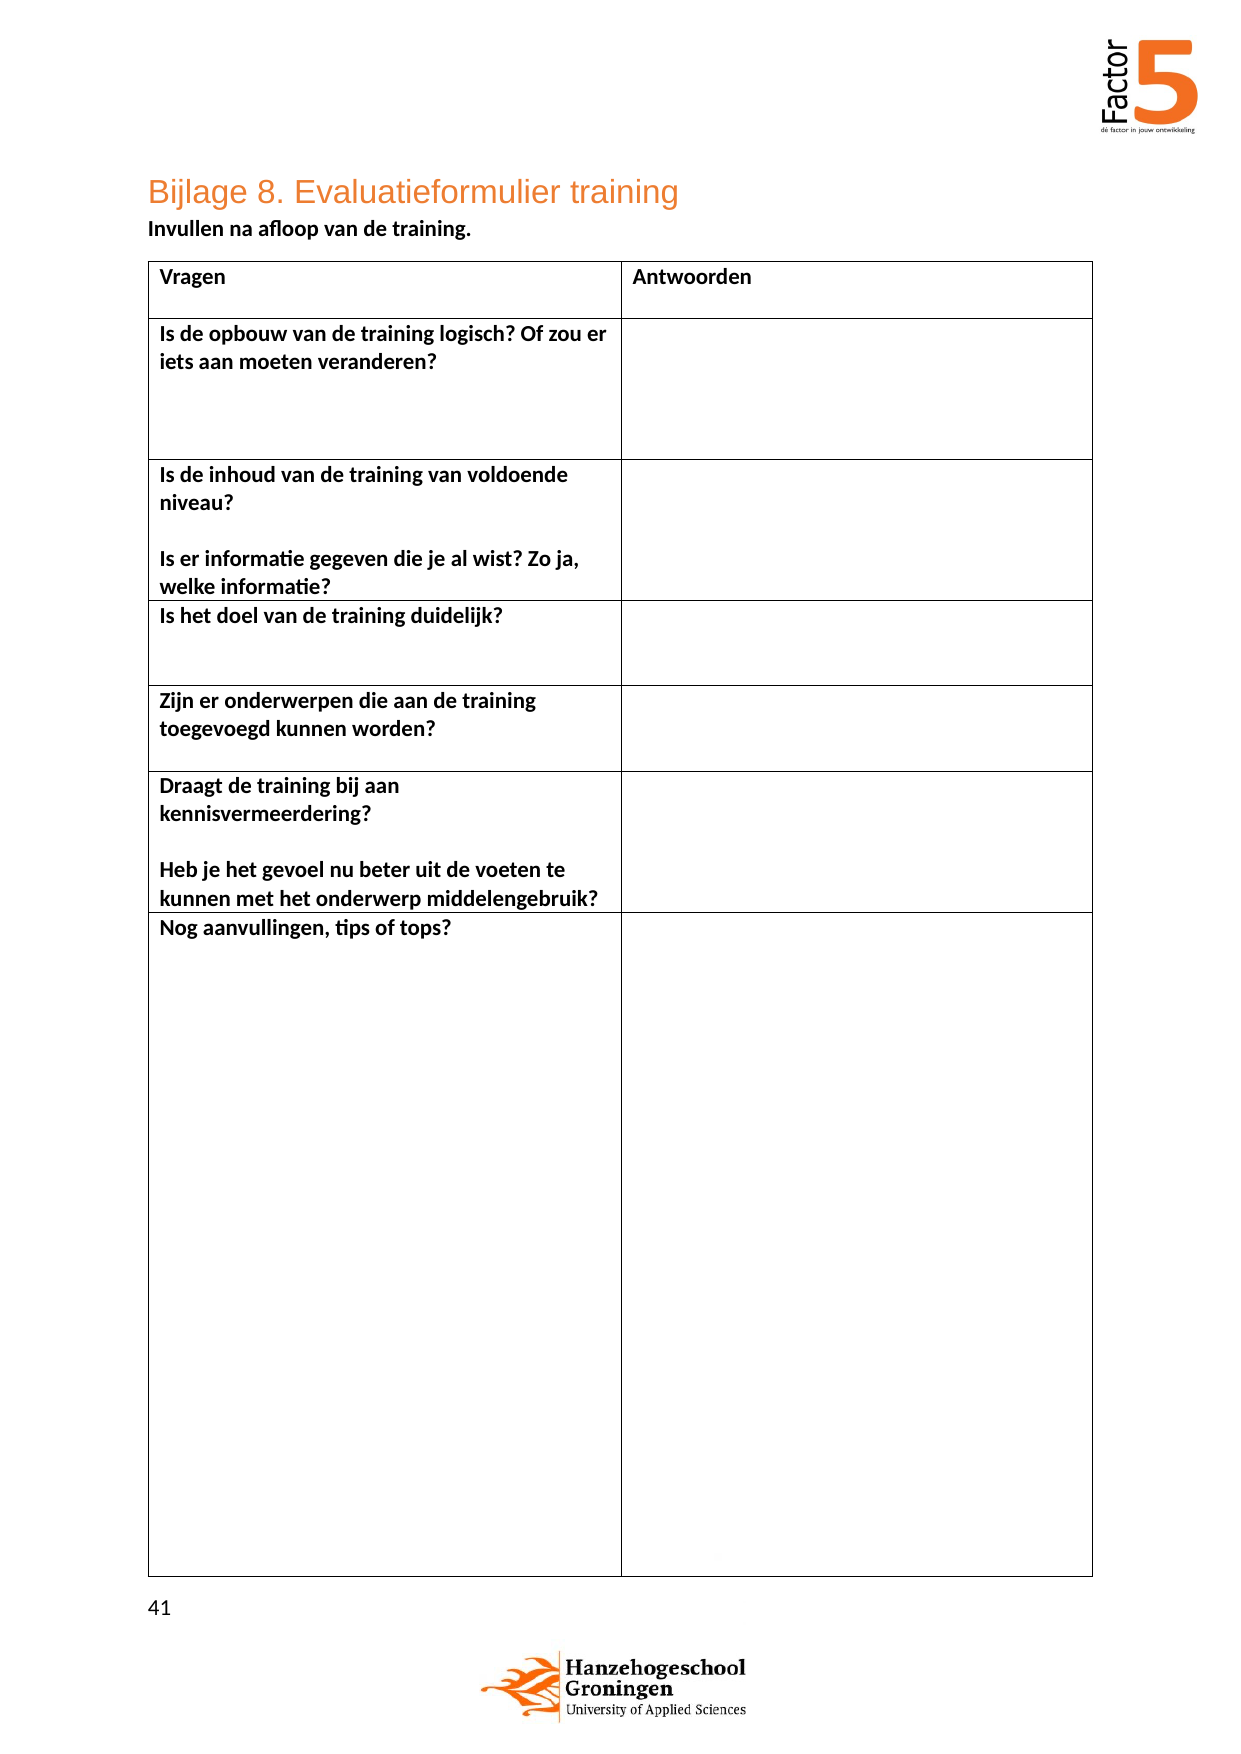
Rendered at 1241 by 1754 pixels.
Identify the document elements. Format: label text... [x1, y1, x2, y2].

table_cell Is de opbouw van de training logisch? Of zou er iets aan moeten veranderen? [149, 319, 621, 459]
text Invullen na afloop van de training. [148, 214, 1093, 242]
table_cell Draagt de training bij aan kennisvermeerdering? Heb je het gevoel nu beter uit de voeten te kunnen met het onderwerp middelengebruik? [149, 772, 621, 912]
table_cell [622, 319, 1092, 459]
picture [1097, 35, 1198, 136]
table_header Vragen [149, 262, 621, 318]
subtitle Bijlage 8. Evaluatieformulier training [148, 173, 1093, 211]
table_cell [622, 772, 1092, 912]
table_cell Is het doel van de training duidelijk? [149, 601, 621, 685]
table_header Antwoorden [622, 262, 1092, 318]
table_cell Zijn er onderwerpen die aan de training toegevoegd kunnen worden? [149, 686, 621, 771]
table_cell [622, 913, 1092, 1576]
table_cell [622, 460, 1092, 600]
table_cell Is de inhoud van de training van voldoende niveau? Is er informatie gegeven die je al wist? Zo ja, welke informatie? [149, 460, 621, 600]
table_cell [622, 686, 1092, 771]
table_cell Nog aanvullingen, tips of tops? [149, 913, 621, 1576]
table_cell [622, 601, 1092, 685]
picture [479, 1577, 746, 1754]
